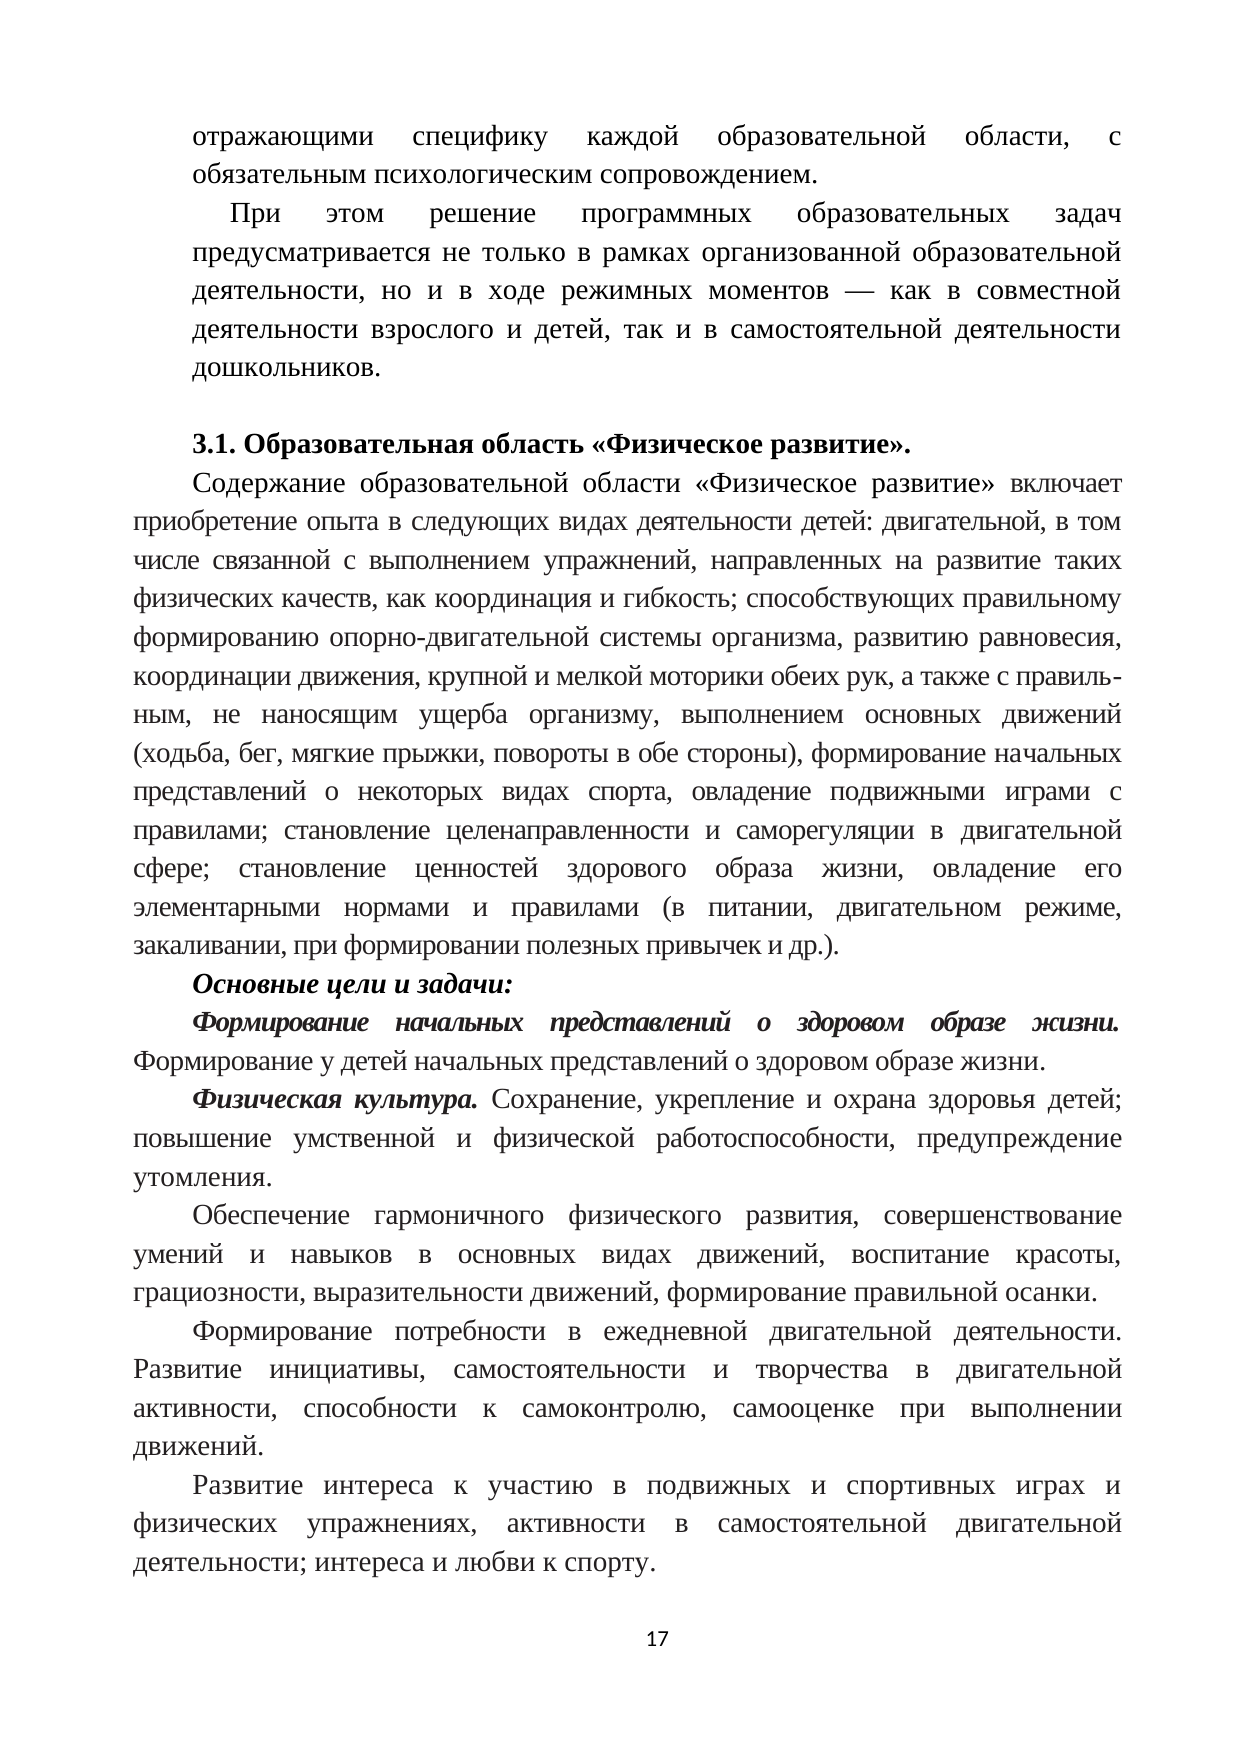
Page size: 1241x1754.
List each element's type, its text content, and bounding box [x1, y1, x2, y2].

text Основные цели и задачи: [133, 966, 1122, 999]
text Содержание образовательной области «Физическое развитие» включает приобретение опыта в следующих видах деятельности детей: двигательной, в том числе связанной с выполнением упражнений, направленных на развитие таких физических качеств, как координация и гибкость; способствующих правильному формированию опорно-двигательной системы организма, развитию равновесия, координации движения, крупной и мелкой моторики обеих рук, а также с правильным, не наносящим ущерба организму, выполнением основных движений (ходьба, бег, мягкие прыжки, повороты в обе стороны), формирование начальных представлений о некоторых видах спорта, овладение подвижными играми с правилами; становление целенаправленности и саморегуляции в двигательной сфере; становление ценностей здорового образа жизни, овладение его элементарными нормами и правилами (в питании, двигательном режиме, закаливании, при формировании полезных привычек и др.). [133, 465, 1122, 961]
text Физическая культура. Сохранение, укрепление и охрана здоровья детей; повышение умственной и физической работоспособности, предупреждение утомления. [133, 1082, 1122, 1192]
text Обеспечение гармоничного физического развития, совершенствование умений и навыков в основных видах движений, воспитание красоты, грациозности, выразительности движений, формирование правильной осанки. [133, 1197, 1122, 1308]
text Формирование потребности в ежедневной двигательной деятельности. Развитие инициативы, самостоятельности и творчества в двигательной активности, способности к самоконтролю, самооценке при выполнении движений. [133, 1313, 1122, 1462]
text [192, 118, 1122, 190]
text При этом решение программных образовательных задач предусматривается не только в рамках организованной образовательной деятельности, но и в ходе режимных моментов — как в совместной деятельности взрослого и детей, так и в самостоятельной деятельности дошкольников. [192, 195, 1122, 383]
text Формирование начальных представлений о здоровом образе жизни. Формирование у детей начальных представлений о здоровом образе жизни. [133, 1004, 1122, 1077]
text Развитие интереса к участию в подвижных и спортивных играх и физических упражнениях, активности в самостоятельной двигательной деятельности; интереса и любви к спорту. [133, 1467, 1122, 1578]
list 3.1. Образовательная область «Физическое развитие». [133, 426, 1122, 460]
